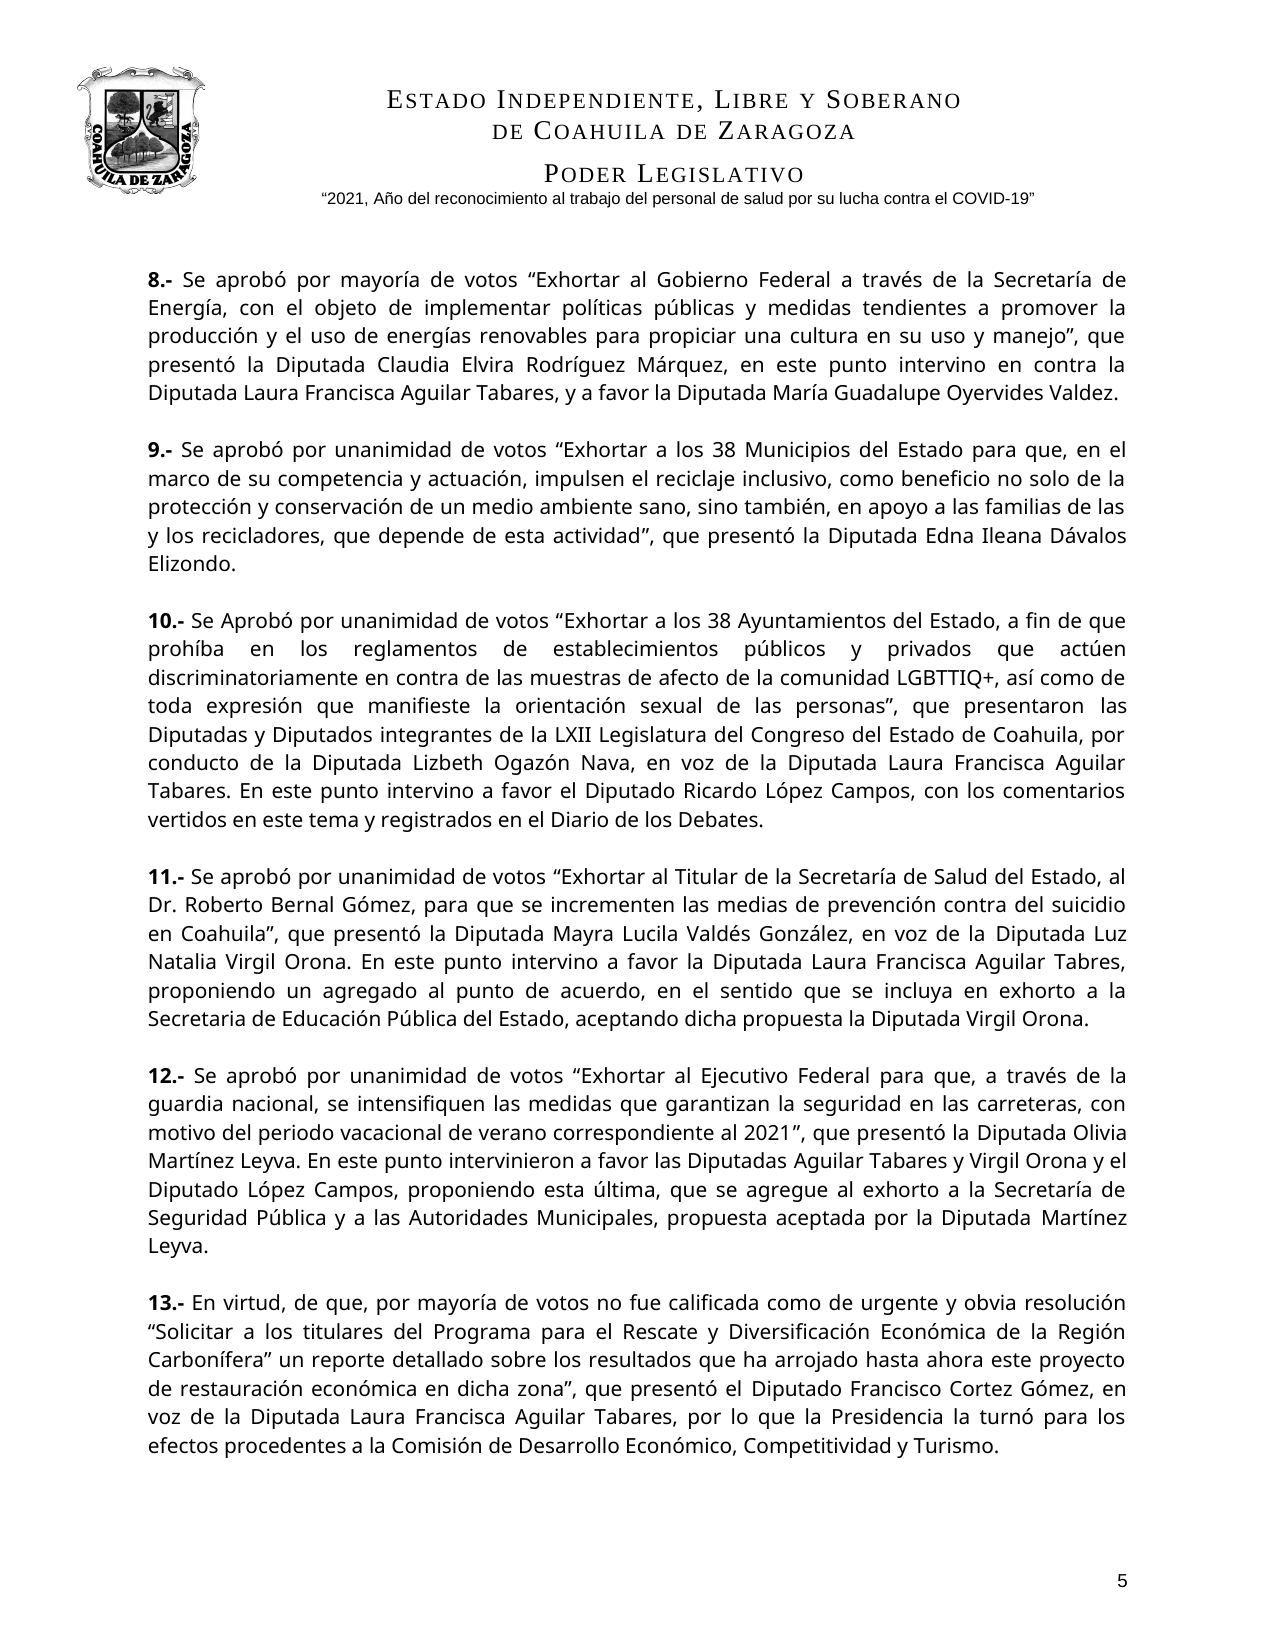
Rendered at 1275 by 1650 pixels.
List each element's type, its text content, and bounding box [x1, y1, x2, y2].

text 8.- Se aprobó por mayoría de votos “Exhortar al Gobierno Federal a través de la Secretaría de Energía, con el objeto de implementar políticas públicas y medidas tendientes a promover la producción y el uso de energías renovables para propiciar una cultura en su uso y manejo”, que presentó la Diputada Claudia Elvira Rodríguez Márquez, en este punto intervino en contra la Diputada Laura Francisca Aguilar Tabares, y a favor la Diputada María Guadalupe Oyervides Valdez. [148, 265, 1127, 407]
text 13.- En virtud, de que, por mayoría de votos no fue calificada como de urgente y obvia resolución “Solicitar a los titulares del Programa para el Rescate y Diversificación Económica de la Región Carbonífera” un reporte detallado sobre los resultados que ha arrojado hasta ahora este proyecto de restauración económica en dicha zona”, que presentó el Diputado Francisco Cortez Gómez, en voz de la Diputada Laura Francisca Aguilar Tabares, por lo que la Presidencia la turnó para los efectos procedentes a la Comisión de Desarrollo Económico, Competitividad y Turismo. [148, 1288, 1127, 1459]
text 10.- Se Aprobó por unanimidad de votos “Exhortar a los 38 Ayuntamientos del Estado, a fin de que prohíba en los reglamentos de establecimientos públicos y privados que actúen discriminatoriamente en contra de las muestras de afecto de la comunidad LGBTTIQ+, así como de toda expresión que manifieste la orientación sexual de las personas”, que presentaron las Diputadas y Diputados integrantes de la LXII Legislatura del Congreso del Estado de Coahuila, por conducto de la Diputada Lizbeth Ogazón Nava, en voz de la Diputada Laura Francisca Aguilar Tabares. En este punto intervino a favor el Diputado Ricardo López Campos, con los comentarios vertidos en este tema y registrados en el Diario de los Debates. [148, 606, 1127, 833]
text 9.- Se aprobó por unanimidad de votos “Exhortar a los 38 Municipios del Estado para que, en el marco de su competencia y actuación, impulsen el reciclaje inclusivo, como beneficio no solo de la protección y conservación de un medio ambiente sano, sino también, en apoyo a las familias de las y los recicladores, que depende de esta actividad”, que presentó la Diputada Edna Ileana Dávalos Elizondo. [148, 435, 1127, 578]
text 11.- Se aprobó por unanimidad de votos “Exhortar al Titular de la Secretaría de Salud del Estado, al Dr. Roberto Bernal Gómez, para que se incrementen las medias de prevención contra del suicidio en Coahuila”, que presentó la Diputada Mayra Lucila Valdés González, en voz de la Diputada Luz Natalia Virgil Orona. En este punto intervino a favor la Diputada Laura Francisca Aguilar Tabres, proponiendo un agregado al punto de acuerdo, en el sentido que se incluya en exhorto a la Secretaria de Educación Pública del Estado, aceptando dicha propuesta la Diputada Virgil Orona. [148, 862, 1127, 1033]
text 12.- Se aprobó por unanimidad de votos “Exhortar al Ejecutivo Federal para que, a través de la guardia nacional, se intensifiquen las medidas que garantizan la seguridad en las carreteras, con motivo del periodo vacacional de verano correspondiente al 2021”, que presentó la Diputada Olivia Martínez Leyva. En este punto intervinieron a favor las Diputadas Aguilar Tabares y Virgil Orona y el Diputado López Campos, proponiendo esta última, que se agregue al exhorto a la Secretaría de Seguridad Pública y a las Autoridades Municipales, propuesta aceptada por la Diputada Martínez Leyva. [148, 1061, 1127, 1260]
picture [76, 67, 206, 194]
